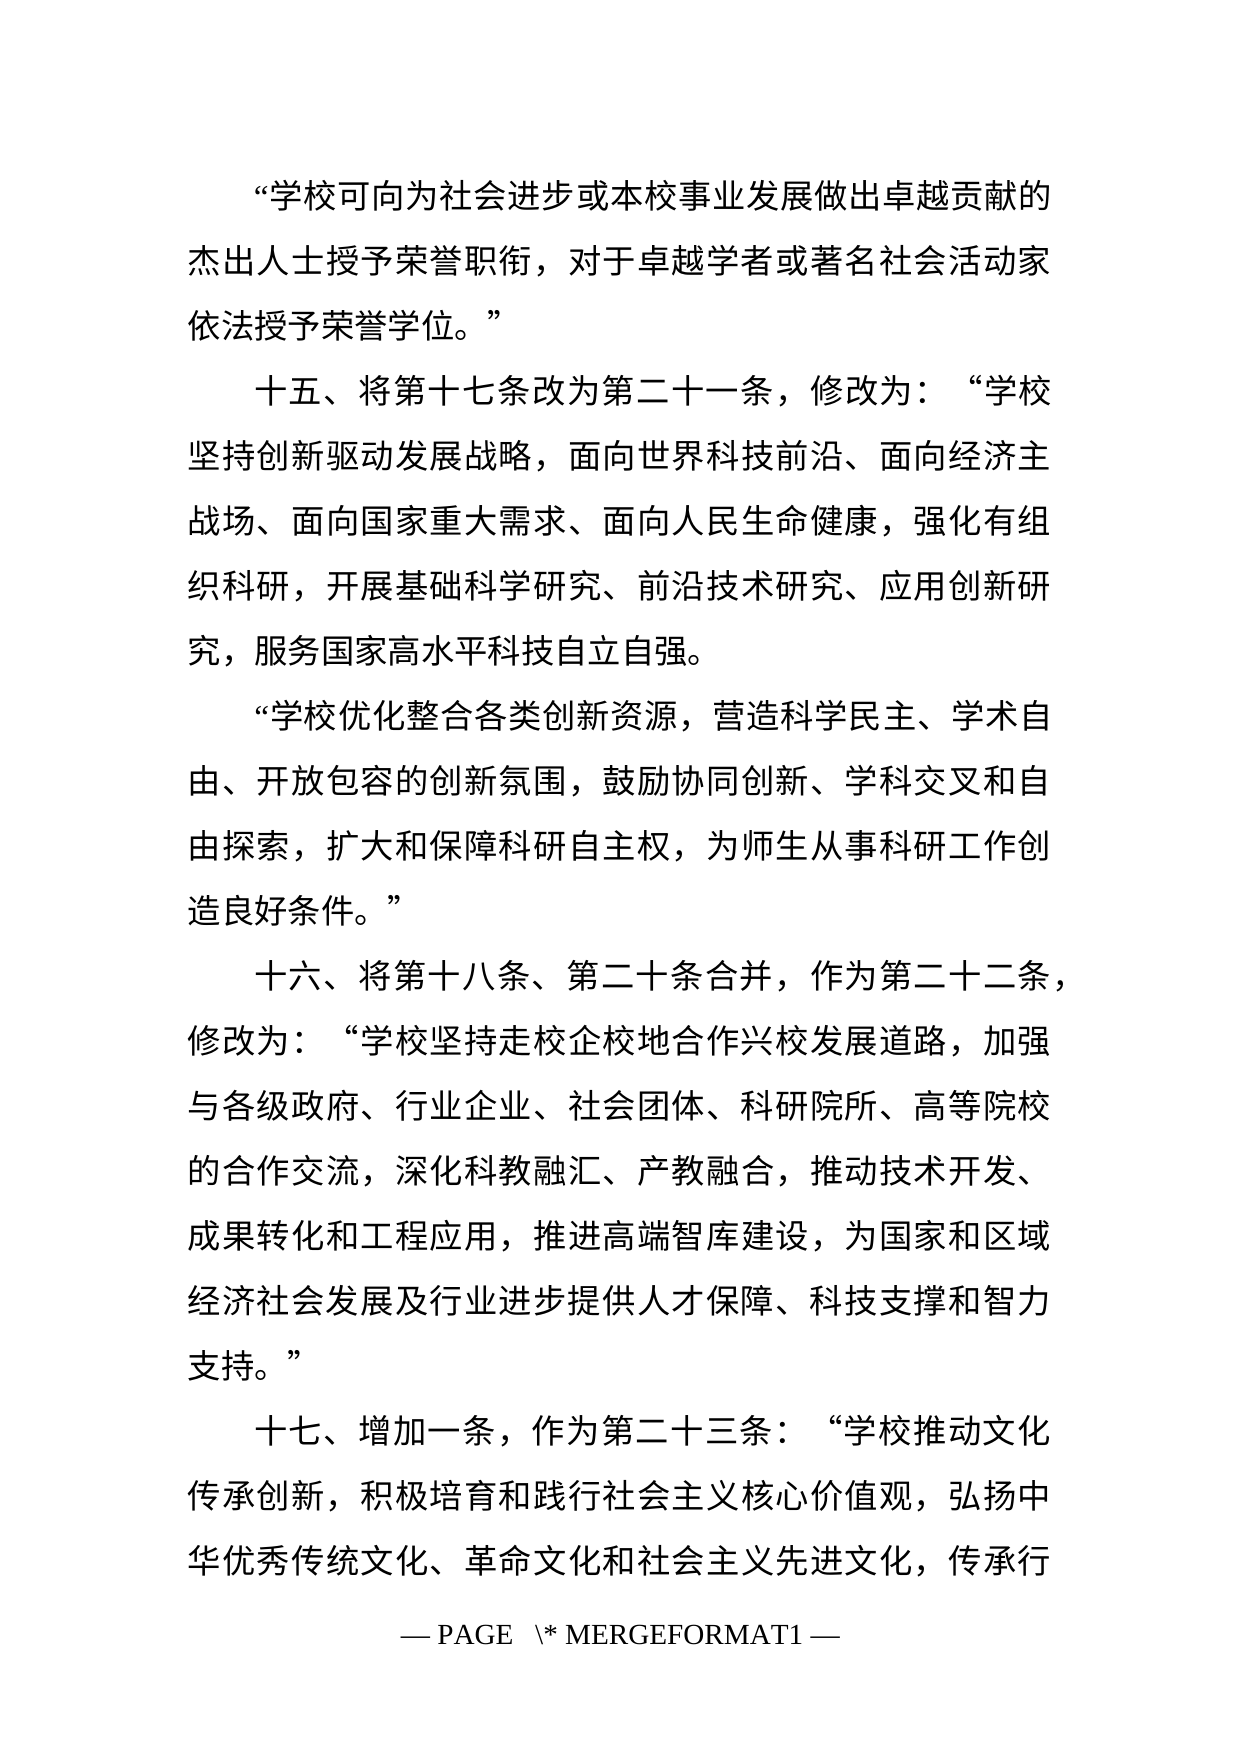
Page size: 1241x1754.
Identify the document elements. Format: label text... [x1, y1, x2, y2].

text “学校优化整合各类创新资源，营造科学民主、学术自由、开放包容的创新氛围，鼓励协同创新、学科交叉和自由探索，扩大和保障科研自主权，为师生从事科研工作创造良好条件。” [187, 682, 1053, 942]
text “学校可向为社会进步或本校事业发展做出卓越贡献的杰出人士授予荣誉职衔，对于卓越学者或著名社会活动家，依法授予荣誉学位。” [187, 162, 1053, 357]
text 十五、将第十七条改为第二十一条，修改为：“学校坚持创新驱动发展战略，面向世界科技前沿、面向经济主战场、面向国家重大需求、面向人民生命健康，强化有组织科研，开展基础科学研究、前沿技术研究、应用创新研究，服务国家高水平科技自立自强。 [187, 357, 1053, 682]
text 十六、将第十八条、第二十条合并，作为第二十二条，修改为：“学校坚持走校企校地合作兴校发展道路，加强与各级政府、行业企业、社会团体、科研院所、高等院校的合作交流，深化科教融汇、产教融合，推动技术开发、成果转化和工程应用，推进高端智库建设，为国家和区域经济社会发展及行业进步提供人才保障、科技支撑和智力支持。” [187, 942, 1053, 1397]
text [187, 1397, 1053, 1592]
